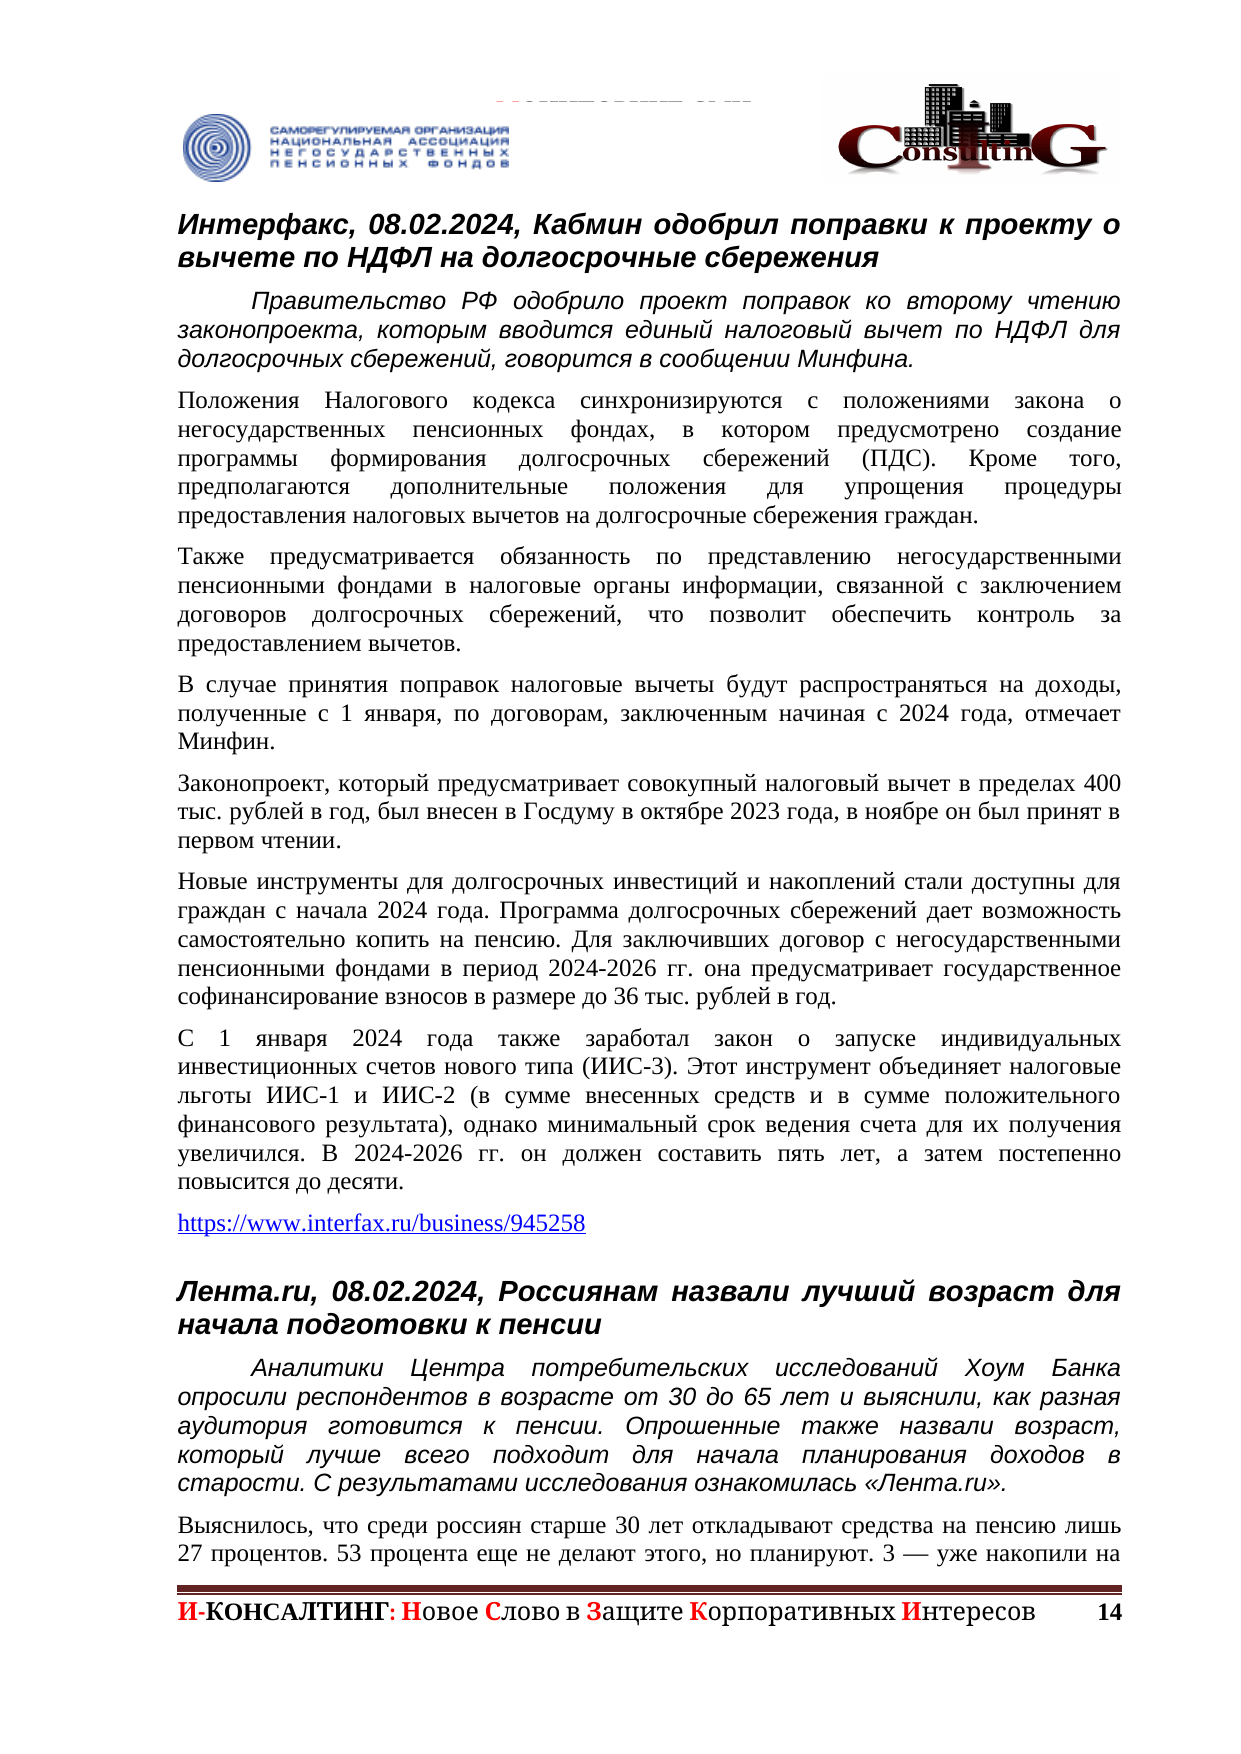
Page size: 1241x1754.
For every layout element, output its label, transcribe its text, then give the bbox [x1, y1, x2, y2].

subtitle Аналитики Центра потребительских исследований Хоум Банка опросили респондентов в возрасте от 30 до 65 лет и выяснили, как разная аудитория готовится к пенсии. Опрошенные также назвали возраст, который лучше всего подходит для начала планирования доходов в старости. С результатами исследования ознакомилась «Лента.ru». [177, 1353, 1122, 1497]
subtitle Лента.ru, 08.02.2024, Россиянам назвали лучший возраст для начала подготовки к пенсии [177, 1274, 1122, 1341]
text С 1 января 2024 года также заработал закон о запуске индивидуальных инвестиционных счетов нового типа (ИИС-3). Этот инструмент объединяет налоговые льготы ИИС-1 и ИИС-2 (в сумме внесенных средств и в сумме положительного финансового результата), однако минимальный срок ведения счета для их получения увеличился. В 2024-2026 гг. он должен составить пять лет, а затем постепенно повысится до десяти. [177, 1023, 1122, 1195]
text Новые инструменты для долгосрочных инвестиций и накоплений стали доступны для граждан с начала 2024 года. Программа долгосрочных сбережений дает возможность самостоятельно копить на пенсию. Для заключивших договор с негосударственными пенсионными фондами в период 2024-2026 гг. она предусматривает государственное софинансирование взносов в размере до 36 тыс. рублей в год. [177, 866, 1122, 1010]
picture [183, 114, 509, 182]
text В случае принятия поправок налоговые вычеты будут распространяться на доходы, полученные с 1 января, по договорам, заключенным начиная с 2024 года, отмечает Минфин. [177, 669, 1122, 755]
text Положения Налогового кодекса синхронизируются с положениями закона о негосударственных пенсионных фондах, в котором предусмотрено создание программы формирования долгосрочных сбережений (ПДС). Кроме того, предполагаются дополнительные положения для упрощения процедуры предоставления налоговых вычетов на долгосрочные сбережения граждан. [177, 385, 1122, 529]
text Законопроект, который предусматривает совокупный налоговый вычет в пределах 400 тыс. рублей в год, был внесен в Госдуму в октябре 2023 года, в ноябре он был принят в первом чтении. [177, 768, 1122, 854]
subtitle Правительство РФ одобрило проект поправок ко второму чтению законопроекта, которым вводится единый налоговый вычет по НДФЛ для долгосрочных сбережений, говорится в сообщении Минфина. [177, 286, 1122, 373]
subtitle Интерфакс, 08.02.2024, Кабмин одобрил поправки к проекту о вычете по НДФЛ на долгосрочные сбережения [177, 207, 1122, 274]
text Также предусматривается обязанность по представлению негосударственными пенсионными фондами в налоговые органы информации, связанной с заключением договоров долгосрочных сбережений, что позволит обеспечить контроль за предоставлением вычетов. [177, 541, 1122, 656]
text https://www.interfax.ru/business/945258 [177, 1208, 1122, 1236]
picture [821, 73, 1122, 182]
